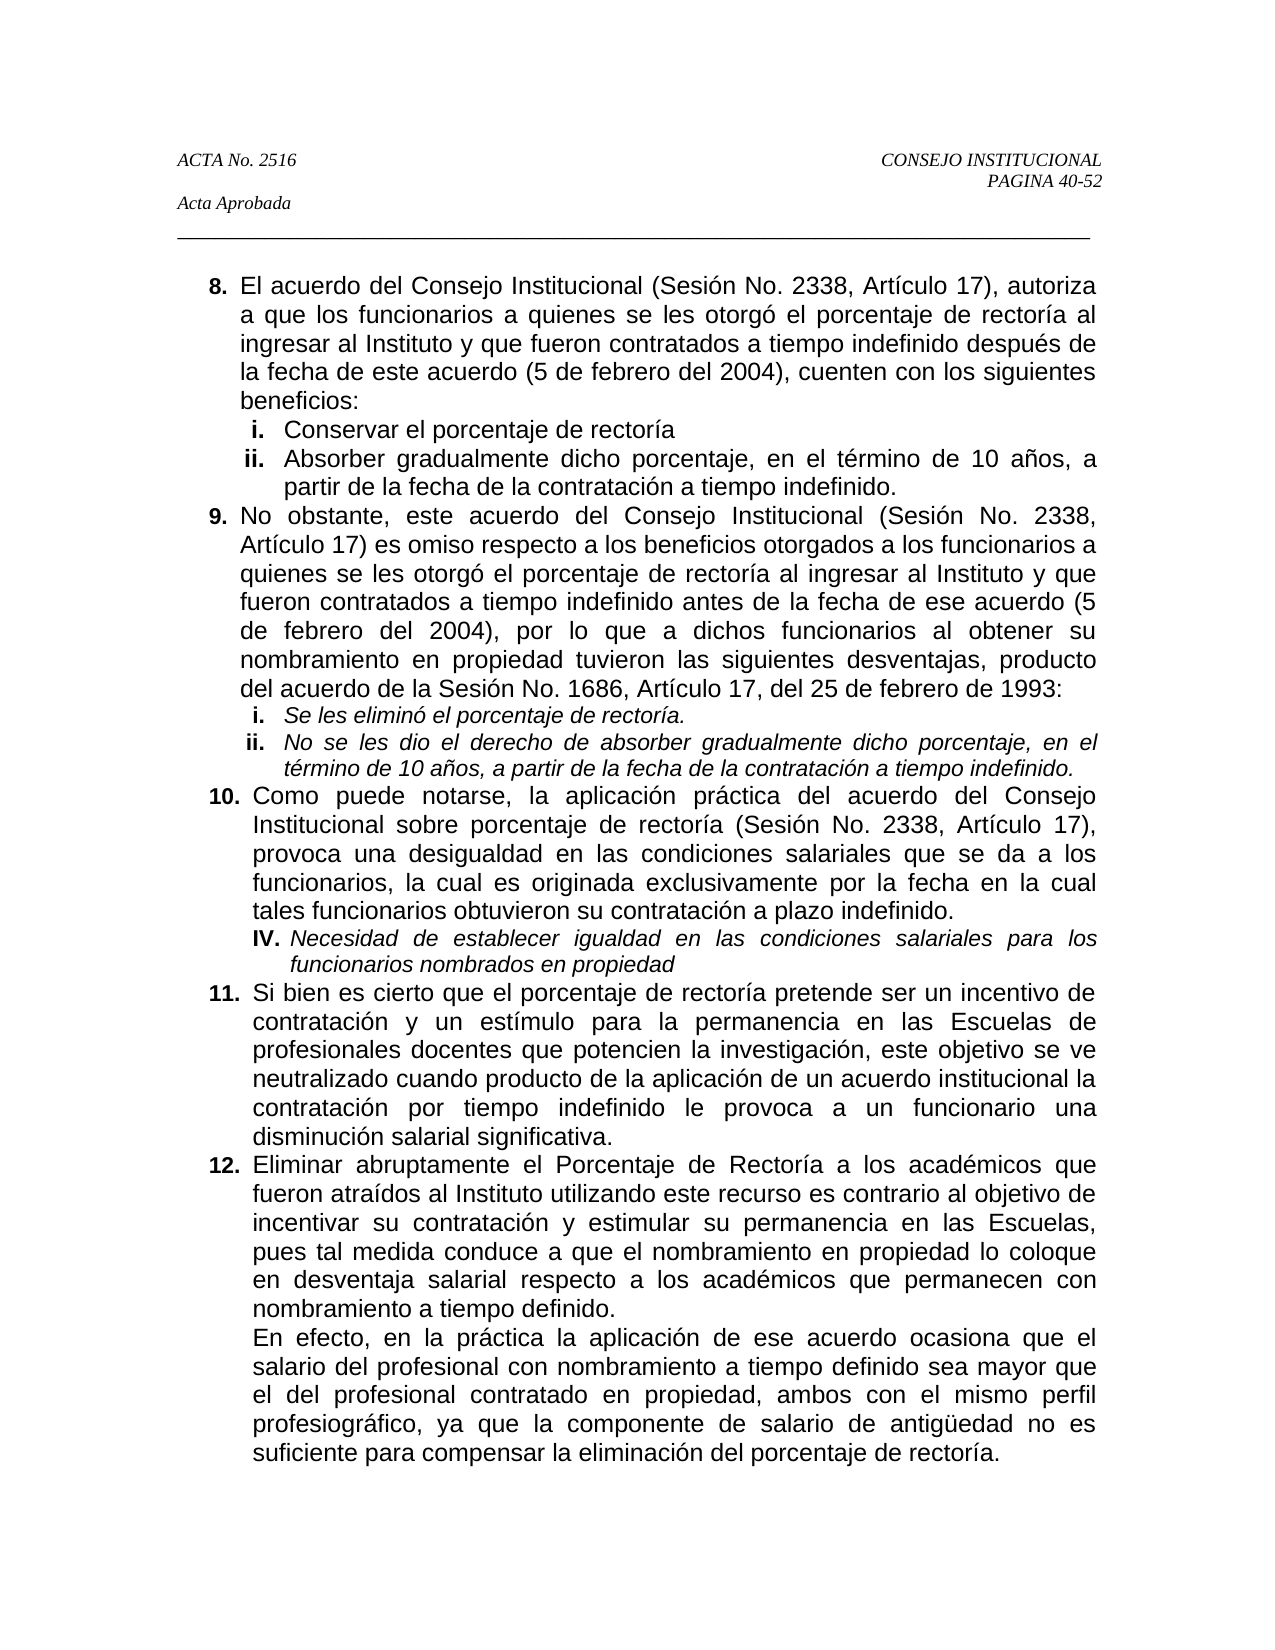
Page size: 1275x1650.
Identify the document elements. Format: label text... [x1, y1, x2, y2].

list Absorber gradualmente dicho porcentaje, en el término de 10 años, a partir de la fecha de la contratación a tiempo indefinido. [265, 443, 1098, 501]
text En efecto, en la práctica la aplicación de ese acuerdo ocasiona que el salario del profesional con nombramiento a tiempo definido sea mayor que el del profesional contratado en propiedad, ambos con el mismo perfil profesiográfico, ya que la componente de salario de antigüedad no es suficiente para compensar la eliminación del porcentaje de rectoría. [252, 1323, 1098, 1467]
list Se les eliminó el porcentaje de rectoría. [265, 702, 1098, 729]
list No obstante, este acuerdo del Consejo Institucional (Sesión No. 2338, Artículo 17) es omiso respecto a los beneficios otorgados a los funcionarios a quienes se les otorgó el porcentaje de rectoría al ingresar al Instituto y que fueron contratados a tiempo indefinido antes de la fecha de ese acuerdo (5 de febrero del 2004), por lo que a dichos funcionarios al obtener su nombramiento en propiedad tuvieron las siguientes desventajas, producto del acuerdo de la Sesión No. 1686, Artículo 17, del 25 de febrero de 1993: [208, 501, 1098, 702]
list No se les dio el derecho de absorber gradualmente dicho porcentaje, en el término de 10 años, a partir de la fecha de la contratación a tiempo indefinido. [265, 729, 1098, 781]
list Conservar el porcentaje de rectoría [265, 415, 1098, 443]
list Necesidad de establecer igualdad en las condiciones salariales para los funcionarios nombrados en propiedad [252, 925, 1098, 978]
list El acuerdo del Consejo Institucional (Sesión No. 2338, Artículo 17), autoriza a que los funcionarios a quienes se les otorgó el porcentaje de rectoría al ingresar al Instituto y que fueron contratados a tiempo indefinido después de la fecha de este acuerdo (5 de febrero del 2004), cuenten con los siguientes beneficios: [208, 271, 1098, 415]
list Eliminar abruptamente el Porcentaje de Rectoría a los académicos que fueron atraídos al Instituto utilizando este recurso es contrario al objetivo de incentivar su contratación y estimular su permanencia en las Escuelas, pues tal medida conduce a que el nombramiento en propiedad lo coloque en desventaja salarial respecto a los académicos que permanecen con nombramiento a tiempo definido. [208, 1150, 1098, 1323]
list Si bien es cierto que el porcentaje de rectoría pretende ser un incentivo de contratación y un estímulo para la permanencia en las Escuelas de profesionales docentes que potencien la investigación, este objetivo se ve neutralizado cuando producto de la aplicación de un acuerdo institucional la contratación por tiempo indefinido le provoca a un funcionario una disminución salarial significativa. [208, 978, 1098, 1150]
list Como puede notarse, la aplicación práctica del acuerdo del Consejo Institucional sobre porcentaje de rectoría (Sesión No. 2338, Artículo 17), provoca una desigualdad en las condiciones salariales que se da a los funcionarios, la cual es originada exclusivamente por la fecha en la cual tales funcionarios obtuvieron su contratación a plazo indefinido. [208, 781, 1098, 925]
